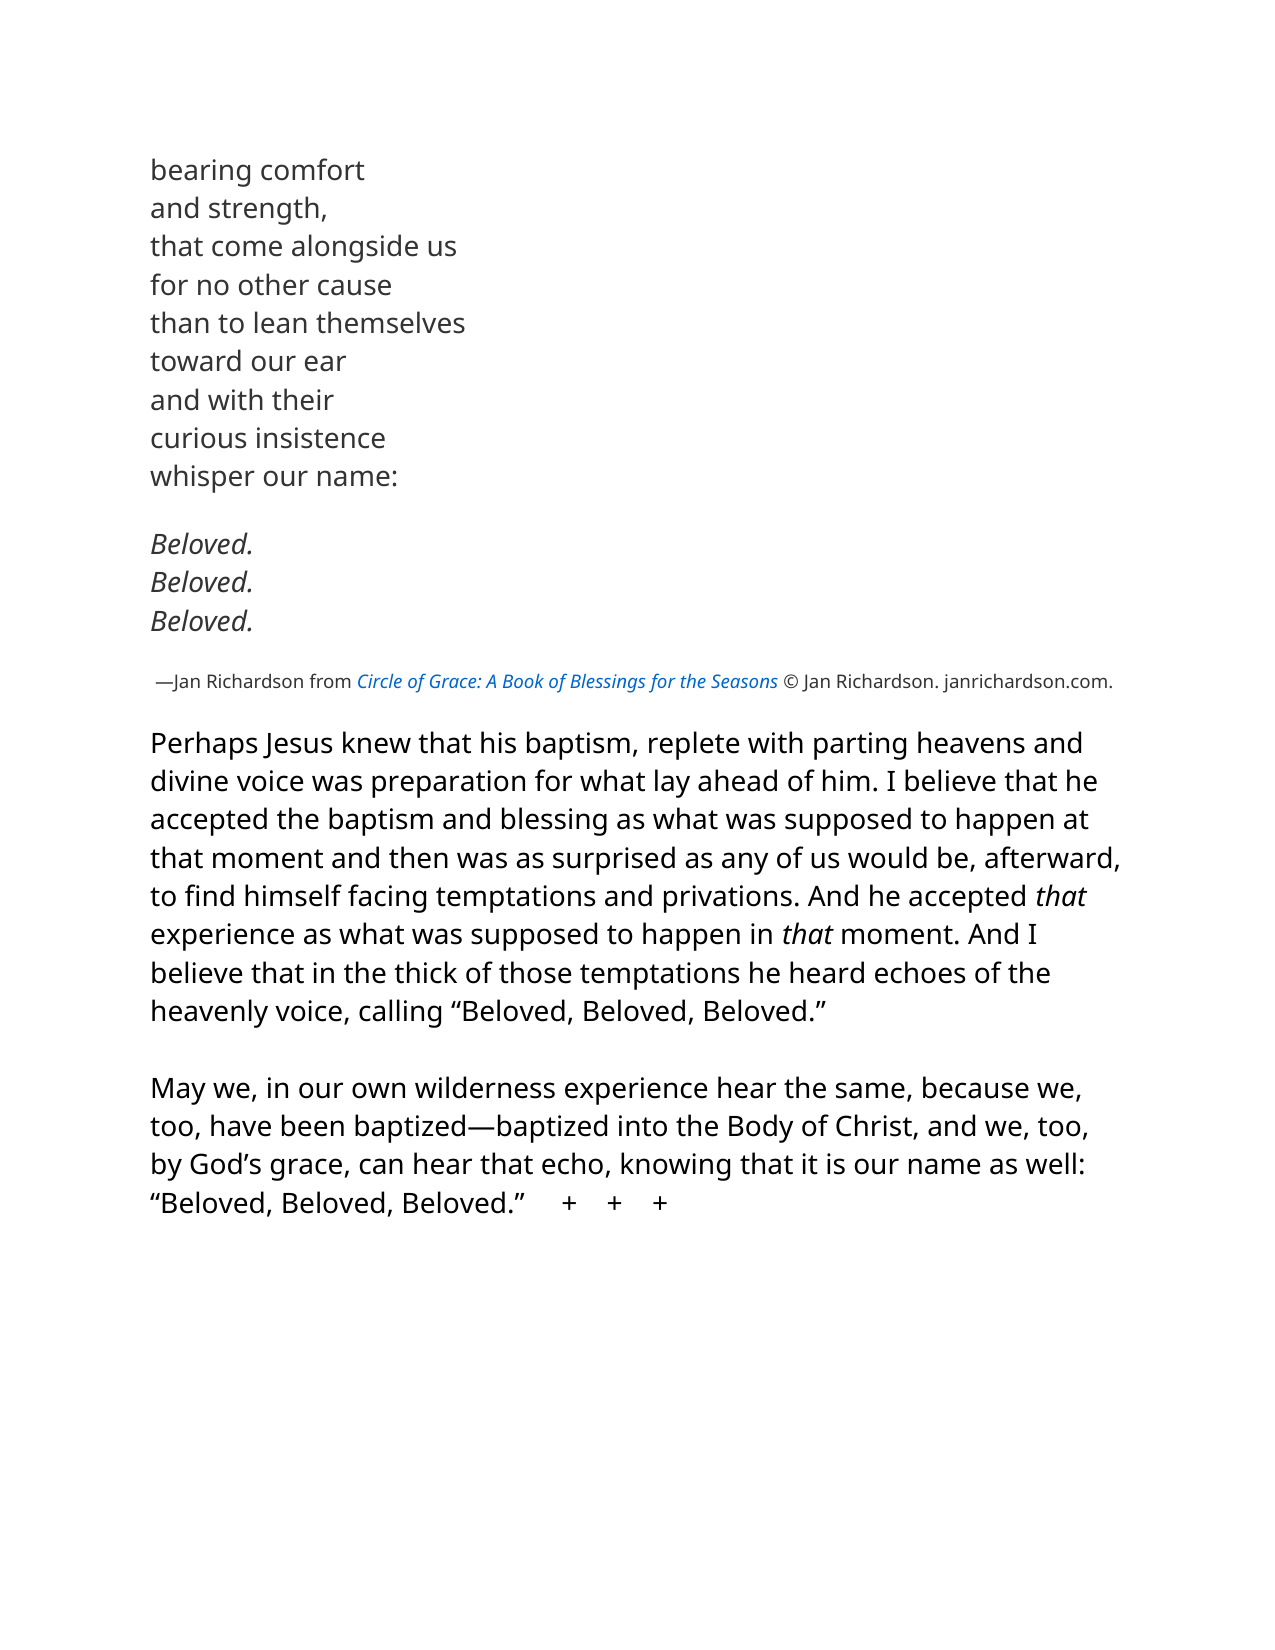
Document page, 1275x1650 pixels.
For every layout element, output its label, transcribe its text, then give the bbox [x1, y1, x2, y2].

text Perhaps Jesus knew that his baptism, replete with parting heavens and divine voice was preparation for what lay ahead of him. I believe that he accepted the baptism and blessing as what was supposed to happen at that moment and then was as surprised as any of us would be, afterward, to find himself facing temptations and privations. And he accepted that experience as what was supposed to happen in that moment. And I believe that in the thick of those temptations he heard echoes of the heavenly voice, calling “Beloved, Beloved, Beloved.” [150, 723, 1125, 1030]
text Beloved. Beloved. Beloved. [150, 524, 1125, 639]
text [150, 150, 1125, 495]
text —Jan Richardson from Circle of Grace: A Book of Blessings for the Seasons © Jan Richardson. janrichardson.com. [150, 668, 1125, 694]
text May we, in our own wilderness experience hear the same, because we, too, have been baptized—baptized into the Body of Christ, and we, too, by God’s grace, can hear that echo, knowing that it is our name as well: “Beloved, Beloved, Beloved.” + + + [150, 1068, 1125, 1221]
